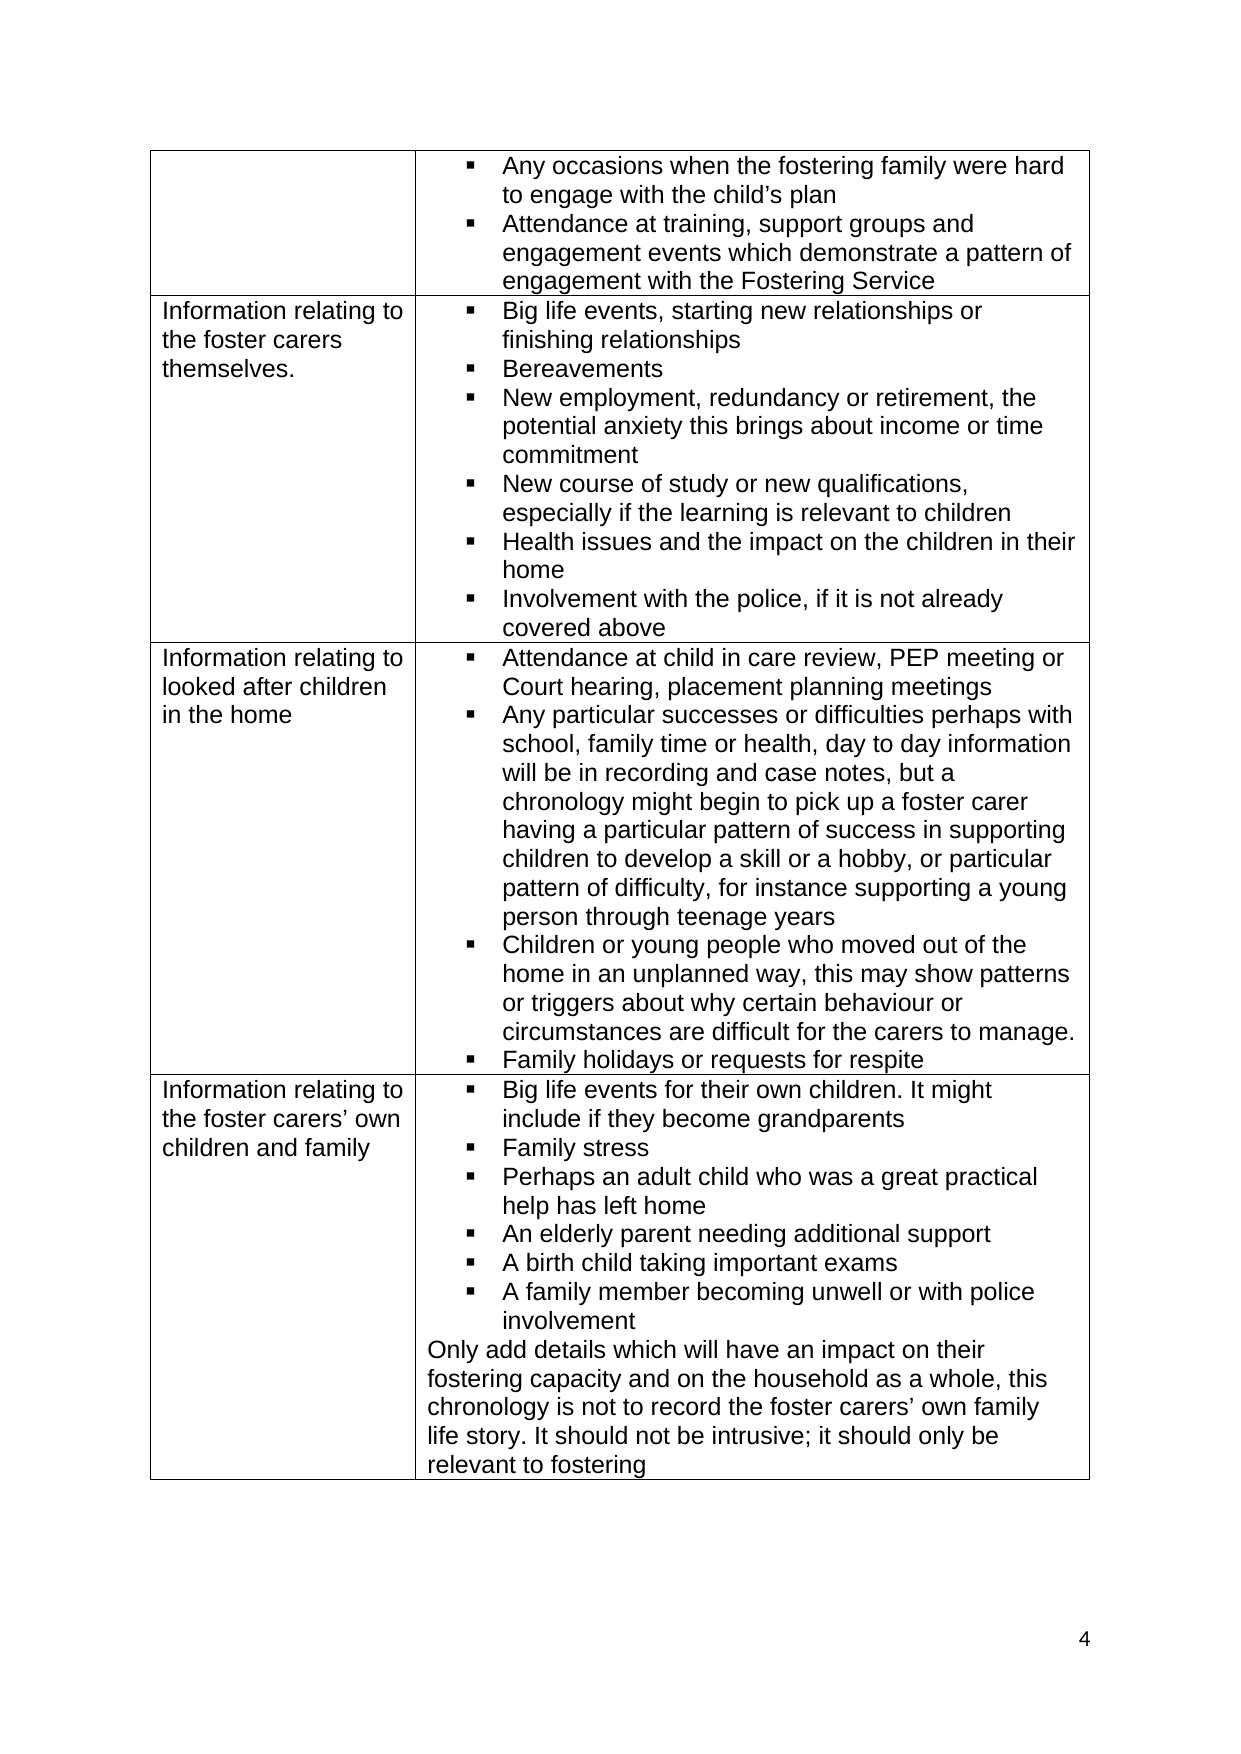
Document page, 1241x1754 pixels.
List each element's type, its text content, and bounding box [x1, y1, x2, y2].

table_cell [416, 151, 1089, 295]
table_cell Information relating to the foster carers’ own children and family [151, 1075, 415, 1478]
table_cell Information relating to the foster carers themselves. [151, 296, 415, 642]
table_cell Information relating to looked after children in the home [151, 643, 415, 1074]
table_cell Big life events, starting new relationships or finishing relationships Bereavements New employment, redundancy or retirement, the potential anxiety this brings about income or time commitment New course of study or new qualifications, especially if the learning is relevant to children Health issues and the impact on the children in their home Involvement with the police, if it is not already covered above [416, 296, 1089, 642]
table_cell Big life events for their own children. It might include if they become grandparents Family stress Perhaps an adult child who was a great practical help has left home An elderly parent needing additional support A birth child taking important exams A family member becoming unwell or with police involvement Only add details which will have an impact on their fostering capacity and on the household as a whole, this chronology is not to record the foster carers’ own family life story. It should not be intrusive; it should only be relevant to fostering [416, 1075, 1089, 1478]
table_cell Attendance at child in care review, PEP meeting or Court hearing, placement planning meetings Any particular successes or difficulties perhaps with school, family time or health, day to day information will be in recording and case notes, but a chronology might begin to pick up a foster carer having a particular pattern of success in supporting children to develop a skill or a hobby, or particular pattern of difficulty, for instance supporting a young person through teenage years Children or young people who moved out of the home in an unplanned way, this may show patterns or triggers about why certain behaviour or circumstances are difficult for the carers to manage. Family holidays or requests for respite [416, 643, 1089, 1074]
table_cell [151, 151, 415, 295]
